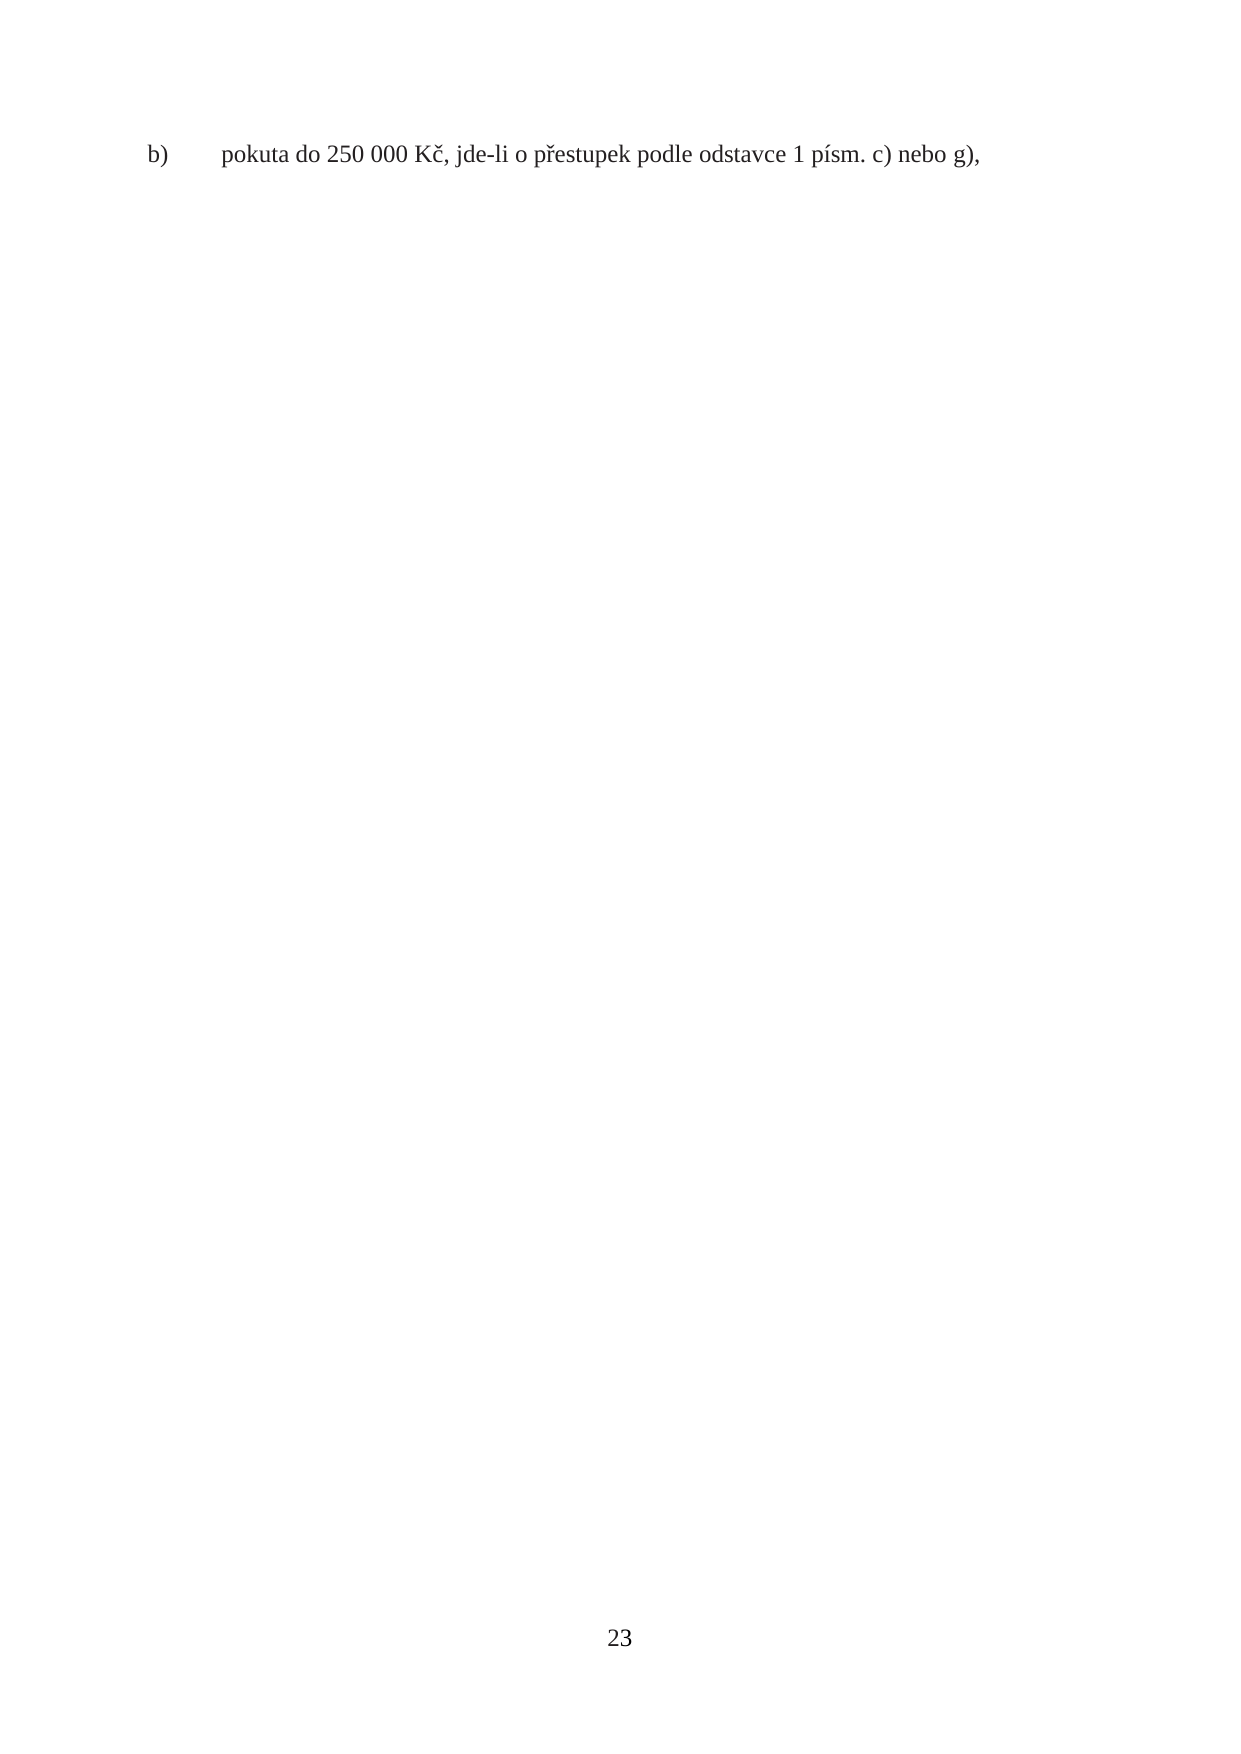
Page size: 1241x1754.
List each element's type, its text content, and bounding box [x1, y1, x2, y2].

list pokuta do 250 000 Kč, jde-li o přestupek podle odstavce 1 písm. c) nebo g), [147, 139, 1117, 168]
